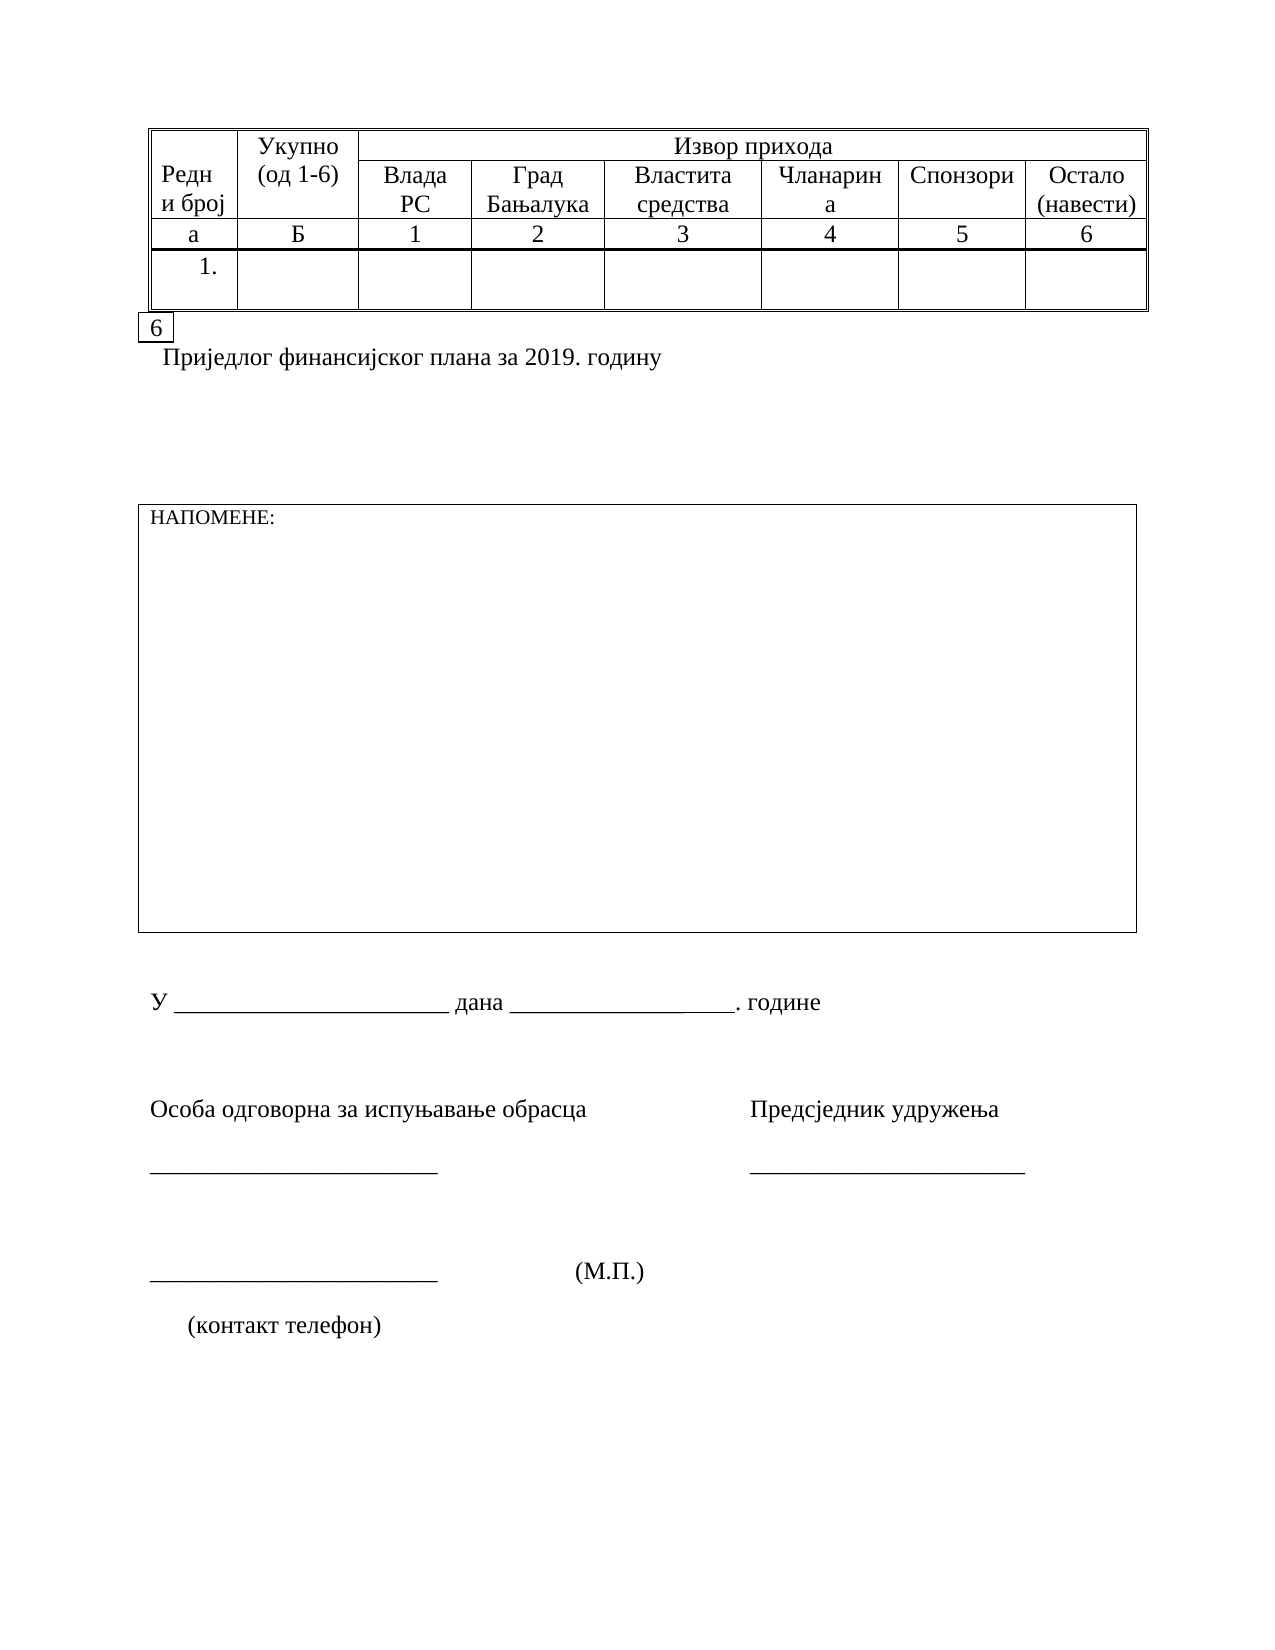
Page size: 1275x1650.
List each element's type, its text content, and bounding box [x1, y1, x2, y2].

text (контакт телефон) [150, 1310, 1125, 1338]
table_cell Спонзори [899, 161, 1025, 218]
table_cell 3 [605, 219, 761, 248]
table_header Укупно (од 1-6) [238, 131, 358, 218]
text _______________________ (М.П.) [150, 1256, 1125, 1284]
table_header 6 [139, 313, 173, 341]
table_header Извор прихода [359, 131, 1146, 159]
table_cell 4 [762, 219, 898, 248]
table_cell 1 [359, 219, 471, 248]
table_cell [605, 251, 761, 308]
table_cell Град Бањалука [472, 161, 604, 218]
table_cell Чланарина [762, 161, 898, 218]
table_cell Остало (навести) [1026, 161, 1146, 218]
table_cell Влада РС [359, 161, 471, 218]
text Приједлог финансијског плана за 2019. годину [150, 342, 1125, 371]
table_header Редни број [152, 131, 237, 218]
table_cell [1026, 251, 1146, 308]
table_cell [762, 251, 898, 308]
table_cell [899, 251, 1025, 308]
table_cell 2 [472, 219, 604, 248]
text У ______________________ дана ______________ . године [150, 987, 1125, 1015]
table_cell [238, 251, 358, 308]
table_cell [359, 251, 471, 308]
table_cell 6 [1026, 219, 1146, 248]
text _______________________ ______________________ [150, 1148, 1125, 1177]
table_header НАПОМЕНЕ: [139, 505, 1136, 932]
table_cell а [152, 219, 237, 248]
table_cell 5 [899, 219, 1025, 248]
text Особа одговорна за испуњавање обрасца Предсједник удружења [150, 1094, 1125, 1123]
table_cell Властита средства [605, 161, 761, 218]
table_cell [472, 251, 604, 308]
table_cell Б [238, 219, 358, 248]
table_cell [152, 251, 237, 308]
